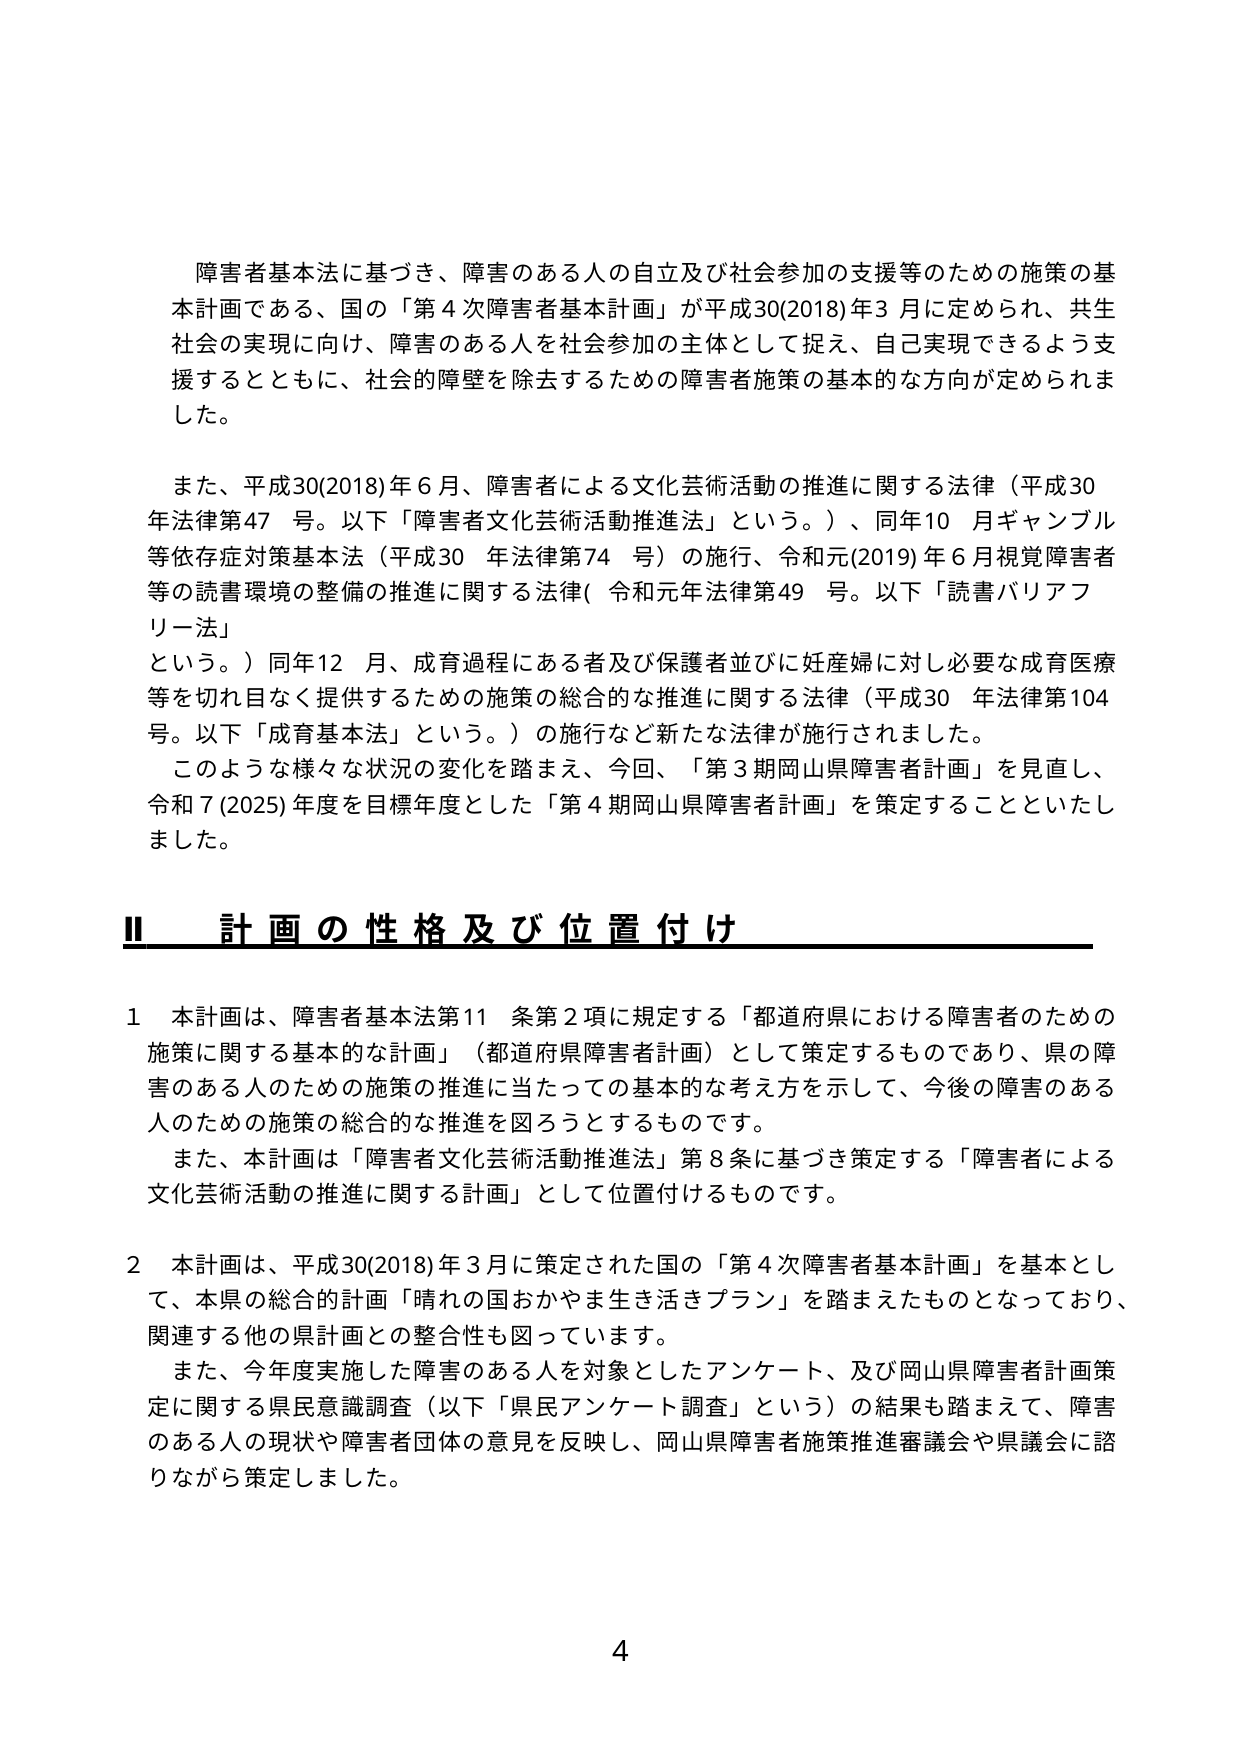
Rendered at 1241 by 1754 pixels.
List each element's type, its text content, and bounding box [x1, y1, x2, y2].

text １ 本計画は、障害者基本法第11条第２項に規定する「都道府県における障害者のための施策に関する基本的な計画」（都道府県障害者計画）として策定するものであり、県の障害のある人のための施策の推進に当たっての基本的な考え方を示して、今後の障害のある人のための施策の総合的な推進を図ろうとするものです。 [122, 998, 1118, 1139]
text ２ 本計画は、平成30(2018)年３月に策定された国の「第４次障害者基本計画」を基本として、本県の総合的計画「晴れの国おかやま生き活きプラン」を踏まえたものとなっており、関連する他の県計画との整合性も図っています。 [122, 1246, 1118, 1352]
text また、本計画は「障害者文化芸術活動推進法」第８条に基づき策定する「障害者による文化芸術活動の推進に関する計画」として位置付けるものです。 [147, 1139, 1118, 1210]
text このような様々な状況の変化を踏まえ、今回、「第３期岡山県障害者計画」を見直し、令和７(2025)年度を目標年度とした「第４期岡山県障害者計画」を策定することといたしました。 [147, 750, 1118, 856]
text という。）同年12月、成育過程にある者及び保護者並びに妊産婦に対し必要な成育医療等を切れ目なく提供するための施策の総合的な推進に関する法律（平成30年法律第104号。以下「成育基本法」という。）の施行など新たな法律が施行されました。 [147, 644, 1118, 750]
text また、平成30(2018)年６月、障害者による文化芸術活動の推進に関する法律（平成30年法律第47号。以下「障害者文化芸術活動推進法」という。）、同年10月ギャンブル等依存症対策基本法（平成30年法律第74号）の施行、令和元(2019)年６月視覚障害者等の読書環境の整備の推進に関する法律(令和元年法律第49号。以下「読書バリアフリー法」 [147, 467, 1118, 644]
text また、今年度実施した障害のある人を対象としたアンケート、及び岡山県障害者計画策定に関する県民意識調査（以下「県民アンケート調査」という）の結果も踏まえて、障害のある人の現状や障害者団体の意見を反映し、岡山県障害者施策推進審議会や県議会に諮りながら策定しました。 [147, 1352, 1118, 1494]
text 障害者基本法に基づき、障害のある人の自立及び社会参加の支援等のための施策の基本計画である、国の「第４次障害者基本計画」が平成30(2018)年3月に定められ、共生社会の実現に向け、障害のある人を社会参加の主体として捉え、自己実現できるよう支援するとともに、社会的障壁を除去するための障害者施策の基本的な方向が定められました。 [151, 254, 1118, 431]
text Ⅱ 計画の性格及び位置付け [122, 892, 1118, 962]
